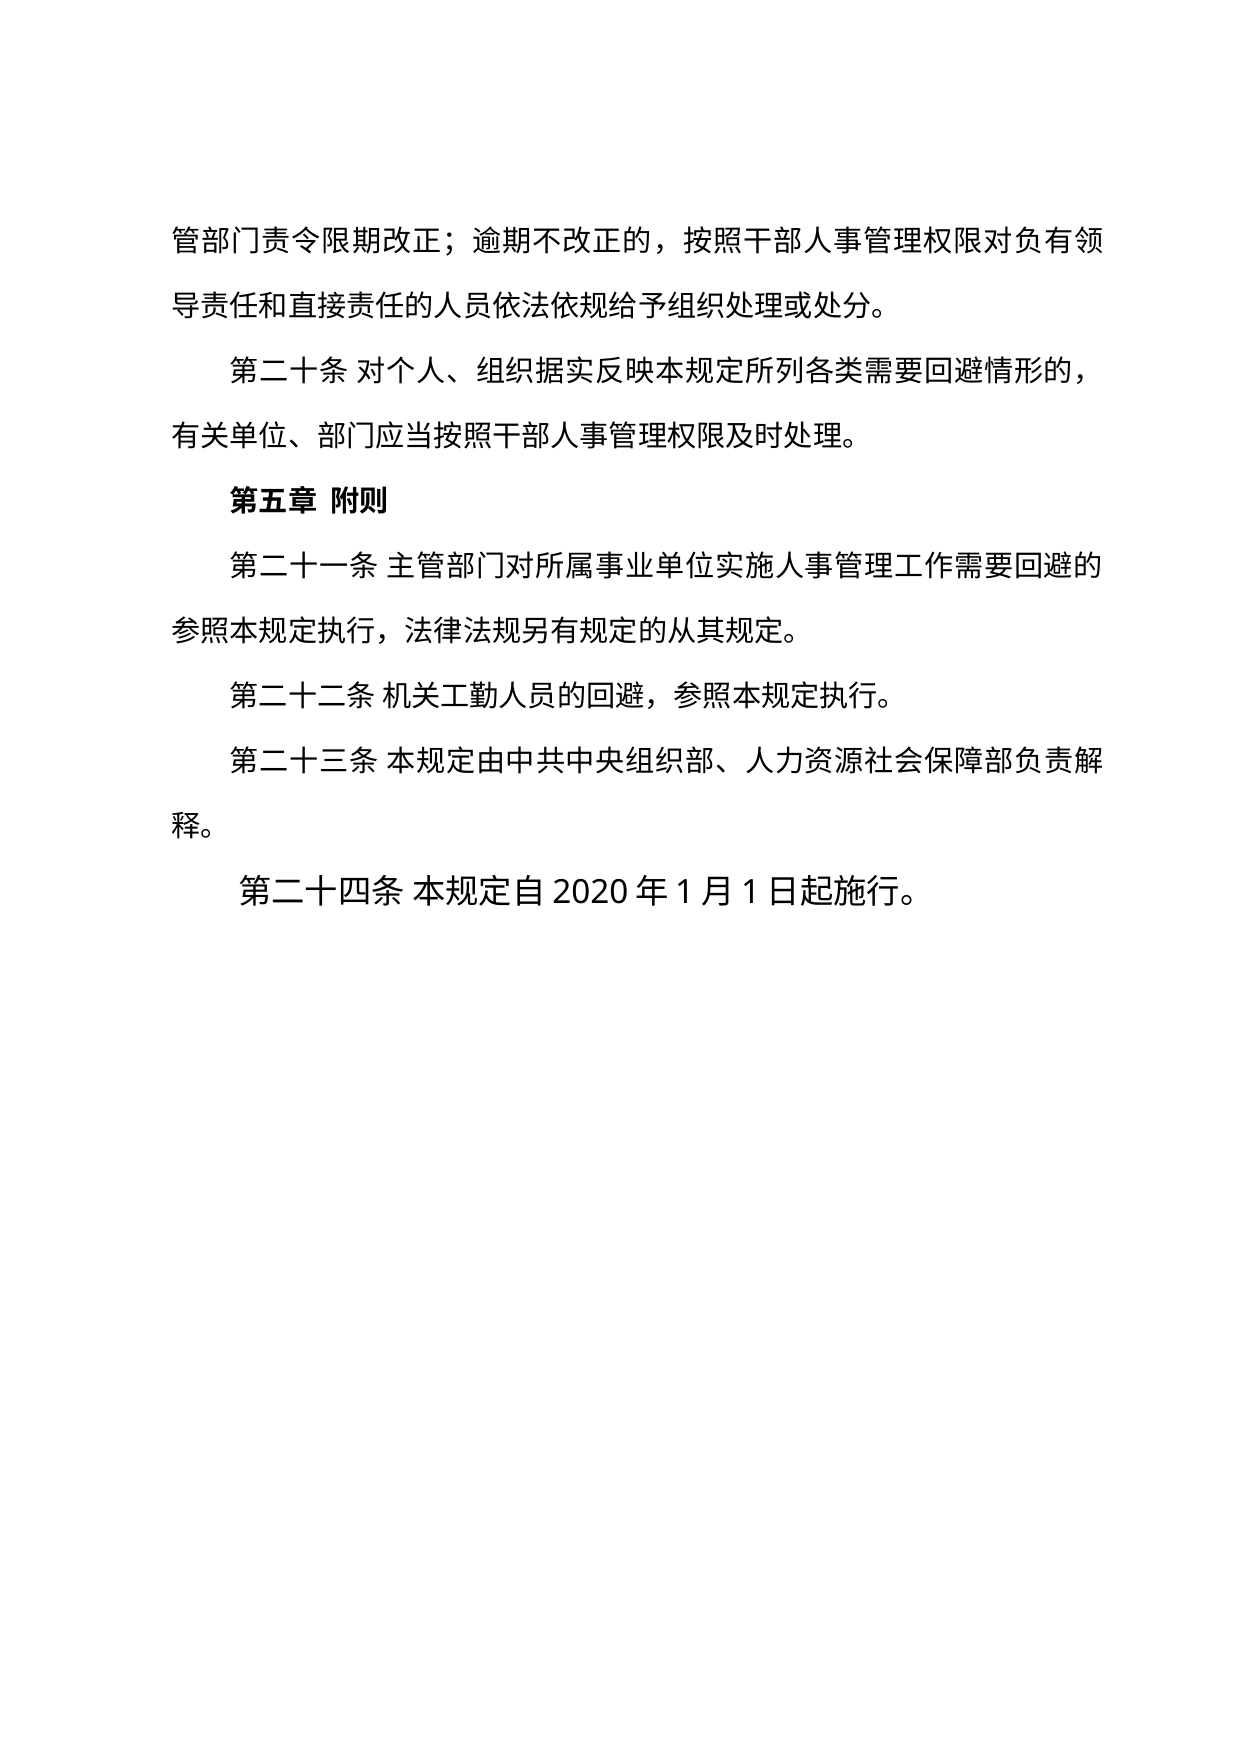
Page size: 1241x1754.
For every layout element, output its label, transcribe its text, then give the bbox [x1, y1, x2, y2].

text 第二十三条 本规定由中共中央组织部、人力资源社会保障部负责解释。 [171, 726, 1104, 856]
text 第二十条 对个人、组织据实反映本规定所列各类需要回避情形的，有关单位、部门应当按照干部人事管理权限及时处理。 [171, 336, 1104, 466]
text 第二十一条 主管部门对所属事业单位实施人事管理工作需要回避的，参照本规定执行，法律法规另有规定的从其规定。 [171, 531, 1104, 661]
text 第五章 附则 [171, 466, 1104, 531]
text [171, 206, 1104, 336]
text 第二十四条 本规定自2020年1月1日起施行。 [171, 856, 1104, 921]
text 第二十二条 机关工勤人员的回避，参照本规定执行。 [171, 661, 1104, 726]
